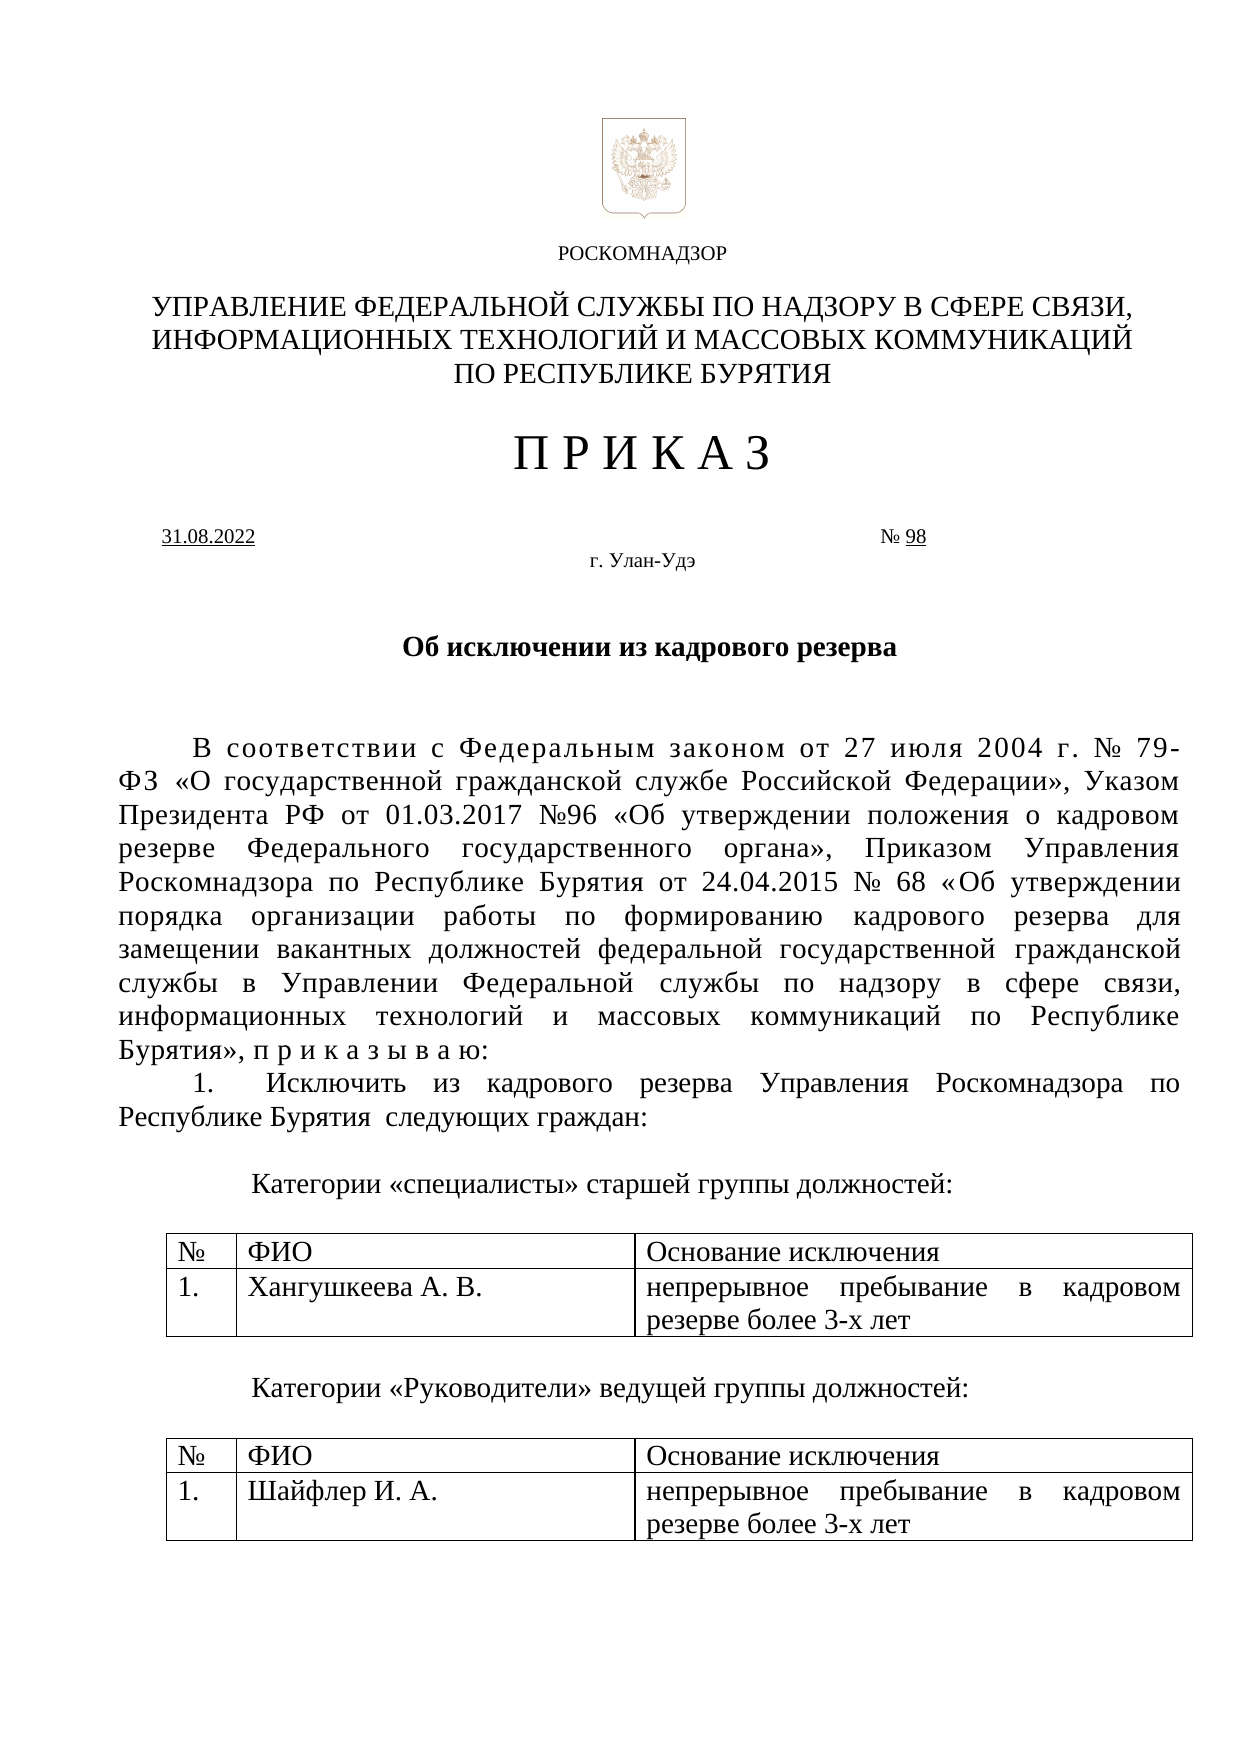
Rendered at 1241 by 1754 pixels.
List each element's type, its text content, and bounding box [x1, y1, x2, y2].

table_cell г. Улан-Удэ [103, 548, 1181, 572]
table_cell 1. [167, 1269, 236, 1336]
text Категории «специалисты» старшей группы должностей: [177, 1166, 1181, 1199]
table_cell Хангушкеева А. В. [237, 1269, 634, 1336]
table_cell непрерывное пребывание в кадровом резерве более 3-х лет [636, 1473, 1192, 1540]
table_cell 1. [167, 1473, 236, 1540]
text В соответствии с Федеральным законом от 27 июля 2004 г. № 79-ФЗ «О государственной гражданской службе Российской Федерации», Указом Президента РФ от 01.03.2017 №96 «Об утверждении положения о кадровом резерве Федерального государственного органа», Приказом Управления Роскомнадзора по Республике Бурятия от 24.04.2015 № 68 «Об утверждении порядка организации работы по формированию кадрового резерва для замещении вакантных должностей федеральной государственной гражданской службы в Управлении Федеральной службы по надзору в сфере связи, информационных технологий и массовых коммуникаций по Республике Бурятия», п р и к а з ы в а ю: [118, 730, 1181, 1065]
table_header ФИО [237, 1439, 634, 1472]
table_cell РОСКОМНАДЗОР УПРАВЛЕНИЕ ФЕДЕРАЛЬНОЙ СЛУЖБЫ ПО НАДЗОРУ В СФЕРЕ СВЯЗИ, ИНФОРМАЦИОННЫХ ТЕХНОЛОГИЙ И МАССОВЫХ КОММУНИКАЦИЙ ПО РЕСПУБЛИКЕ БУРЯТИЯ П Р И К А З 31.08.2022 № 98 [103, 222, 1181, 548]
table_cell Шайфлер И. А. [237, 1473, 634, 1540]
text Об исключении из кадрового резерва [118, 629, 1181, 663]
table_header № [167, 1234, 236, 1268]
table_header № [167, 1439, 236, 1472]
table_cell непрерывное пребывание в кадровом резерве более 3-х лет [636, 1269, 1192, 1336]
table_header Основание исключения [636, 1439, 1192, 1472]
text Категории «Руководители» ведущей группы должностей: [177, 1370, 1181, 1404]
table_header [103, 118, 1181, 222]
table_header ФИО [237, 1234, 634, 1268]
picture [602, 118, 686, 219]
list Исключить из кадрового резерва Управления Роскомнадзора по Республике Бурятия следующих граждан: [118, 1065, 1181, 1132]
table_header Основание исключения [636, 1234, 1192, 1268]
